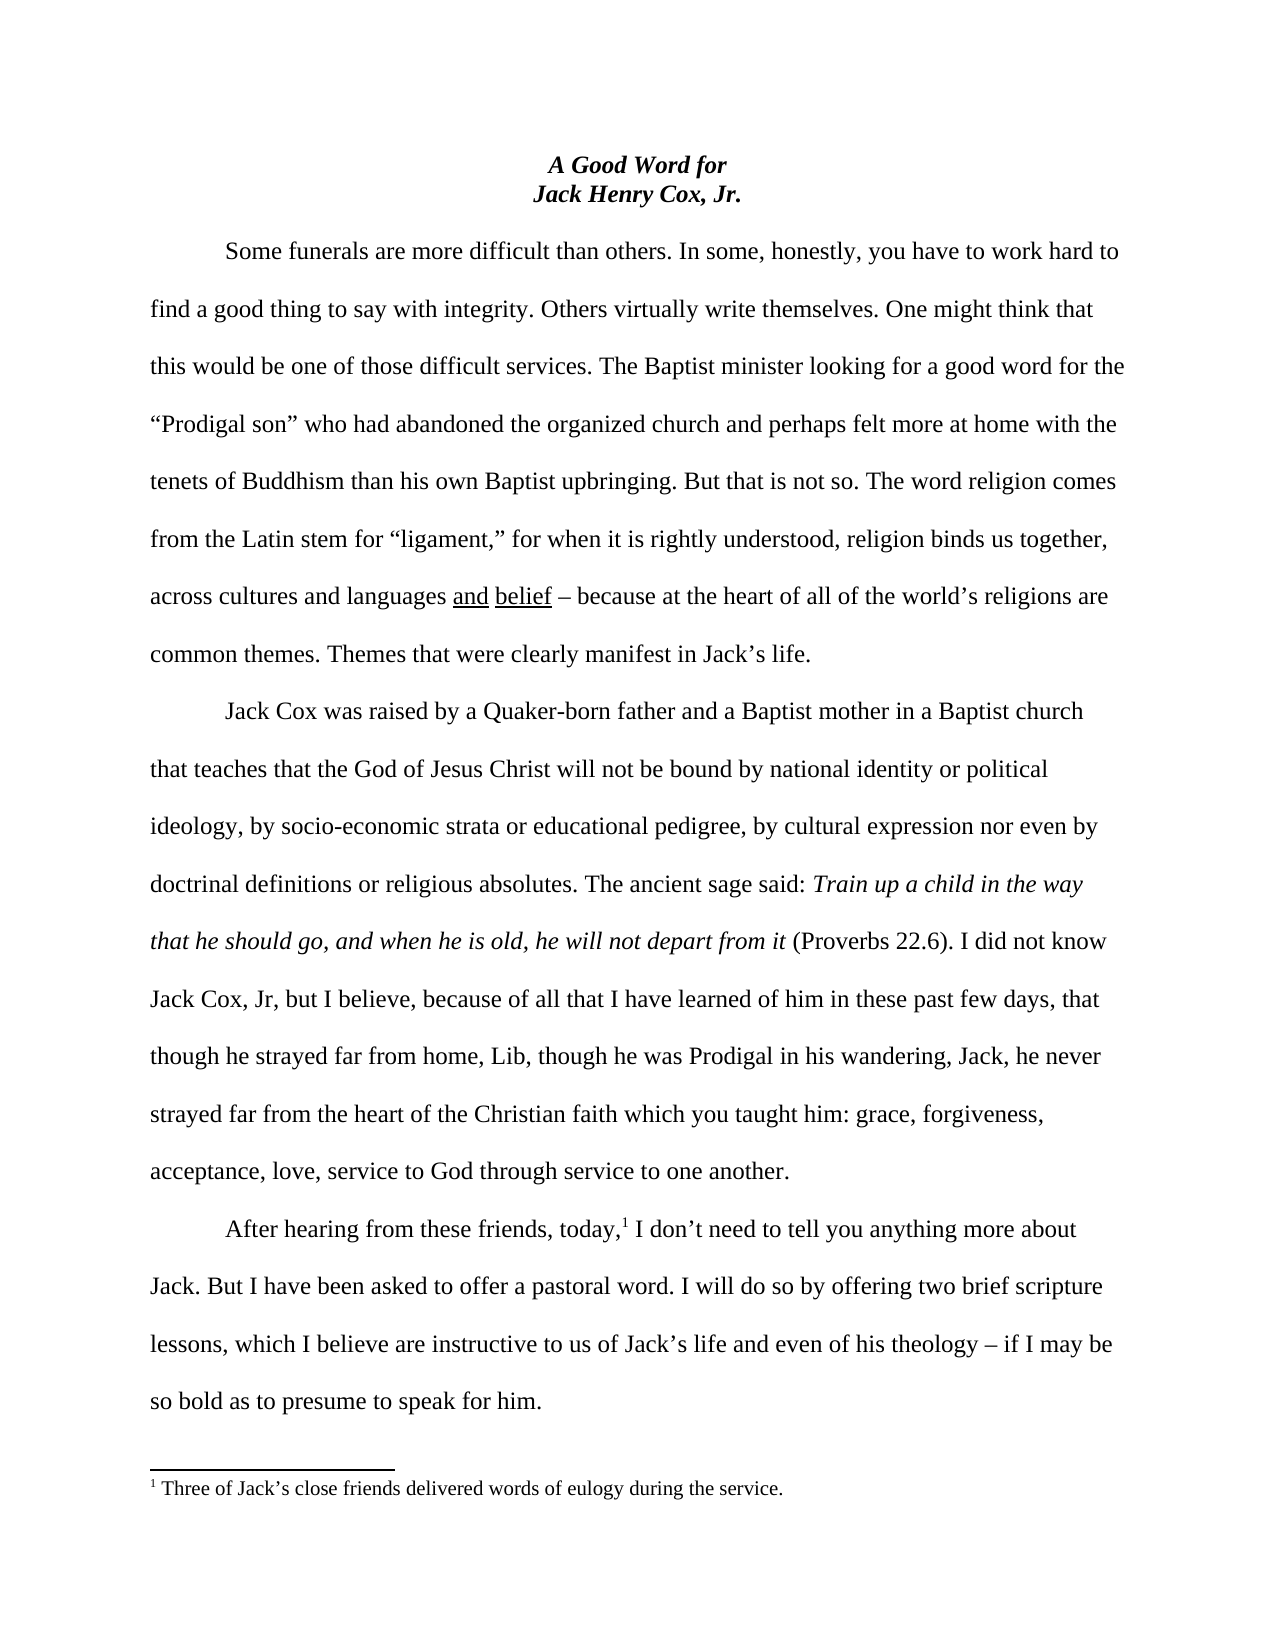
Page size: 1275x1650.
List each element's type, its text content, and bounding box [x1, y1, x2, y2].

text Some funerals are more difficult than others. In some, honestly, you have to work hard to find a good thing to say with integrity. Others virtually write themselves. One might think that this would be one of those difficult services. The Baptist minister looking for a good word for the “Prodigal son” who had abandoned the organized church and perhaps felt more at home with the tenets of Buddhism than his own Baptist upbringing. But that is not so. The word religion comes from the Latin stem for “ligament,” for when it is rightly understood, religion binds us together, across cultures and languages and belief – because at the heart of all of the world’s religions are common themes. Themes that were clearly manifest in Jack’s life. [150, 236, 1125, 667]
text Jack Henry Cox, Jr. [150, 179, 1125, 207]
text Jack Cox was raised by a Quaker-born father and a Baptist mother in a Baptist church that teaches that the God of Jesus Christ will not be bound by national identity or political ideology, by socio-economic strata or educational pedigree, by cultural expression nor even by doctrinal definitions or religious absolutes. The ancient sage said: Train up a child in the way that he should go, and when he is old, he will not depart from it (Proverbs 22.6). I did not know Jack Cox, Jr, but I believe, because of all that I have learned of him in these past few days, that though he strayed far from home, Lib, though he was Prodigal in his wandering, Jack, he never strayed far from the heart of the Christian faith which you taught him: grace, forgiveness, acceptance, love, service to God through service to one another. [150, 696, 1125, 1185]
text A Good Word for [150, 150, 1125, 179]
text After hearing from these friends, today, I don’t need to tell you anything more about Jack. But I have been asked to offer a pastoral word. I will do so by offering two brief scripture lessons, which I believe are instructive to us of Jack’s life and even of his theology – if I may be so bold as to presume to speak for him. [150, 1214, 1125, 1415]
